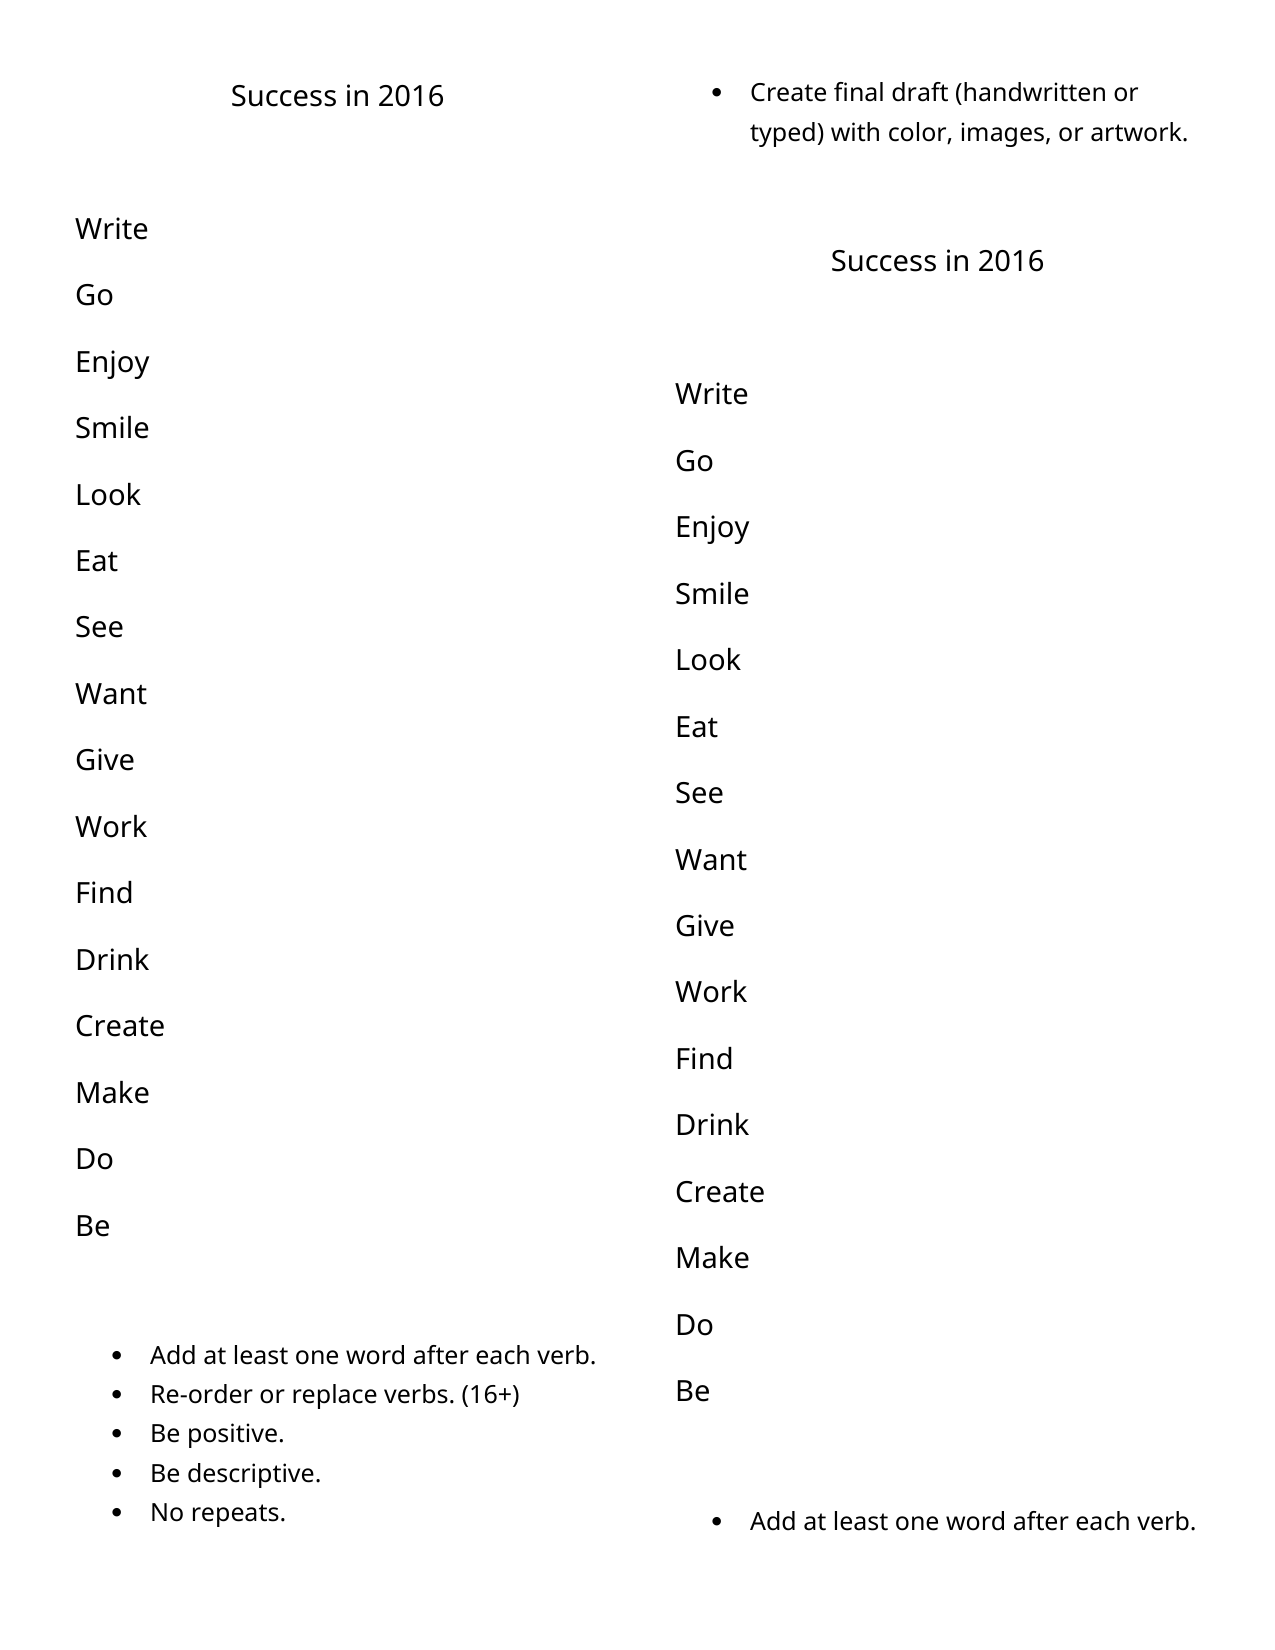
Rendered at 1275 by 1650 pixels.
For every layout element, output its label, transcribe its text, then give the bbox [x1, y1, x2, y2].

text Eat [75, 540, 600, 580]
text Create [675, 1171, 1200, 1211]
list Re-order or replace verbs. (16+) [112, 1377, 600, 1411]
text Eat [675, 706, 1200, 746]
text See [675, 772, 1200, 812]
list No repeats. [112, 1494, 600, 1528]
text Make [675, 1237, 1200, 1277]
text Drink [75, 939, 600, 979]
text Find [75, 872, 600, 912]
text Write [675, 373, 1200, 413]
text Drink [675, 1104, 1200, 1144]
text Smile [675, 573, 1200, 613]
list Be positive. [112, 1416, 600, 1450]
text Success in 2016 [75, 75, 600, 115]
text Success in 2016 [675, 241, 1200, 280]
text Work [675, 972, 1200, 1011]
text Give [675, 905, 1200, 945]
text Give [75, 739, 600, 779]
list Create final draft (handwritten or typed) with color, images, or artwork. [712, 75, 1200, 148]
text Go [75, 274, 600, 314]
text Do [75, 1138, 600, 1178]
text Be [75, 1205, 600, 1244]
text Want [75, 673, 600, 713]
text Create [75, 1005, 600, 1045]
text Want [675, 839, 1200, 878]
text Make [75, 1072, 600, 1112]
list Add at least one word after each verb. [712, 1503, 1200, 1537]
text Be [675, 1370, 1200, 1410]
text Look [75, 474, 600, 513]
text Enjoy [75, 341, 600, 381]
text Find [675, 1038, 1200, 1078]
text Enjoy [675, 506, 1200, 546]
text Go [675, 440, 1200, 480]
list Be descriptive. [112, 1455, 600, 1489]
text Look [675, 639, 1200, 679]
text Work [75, 806, 600, 846]
list Add at least one word after each verb. [112, 1338, 600, 1372]
text See [75, 607, 600, 646]
text Write [75, 208, 600, 248]
text Smile [75, 407, 600, 447]
text Do [675, 1304, 1200, 1344]
